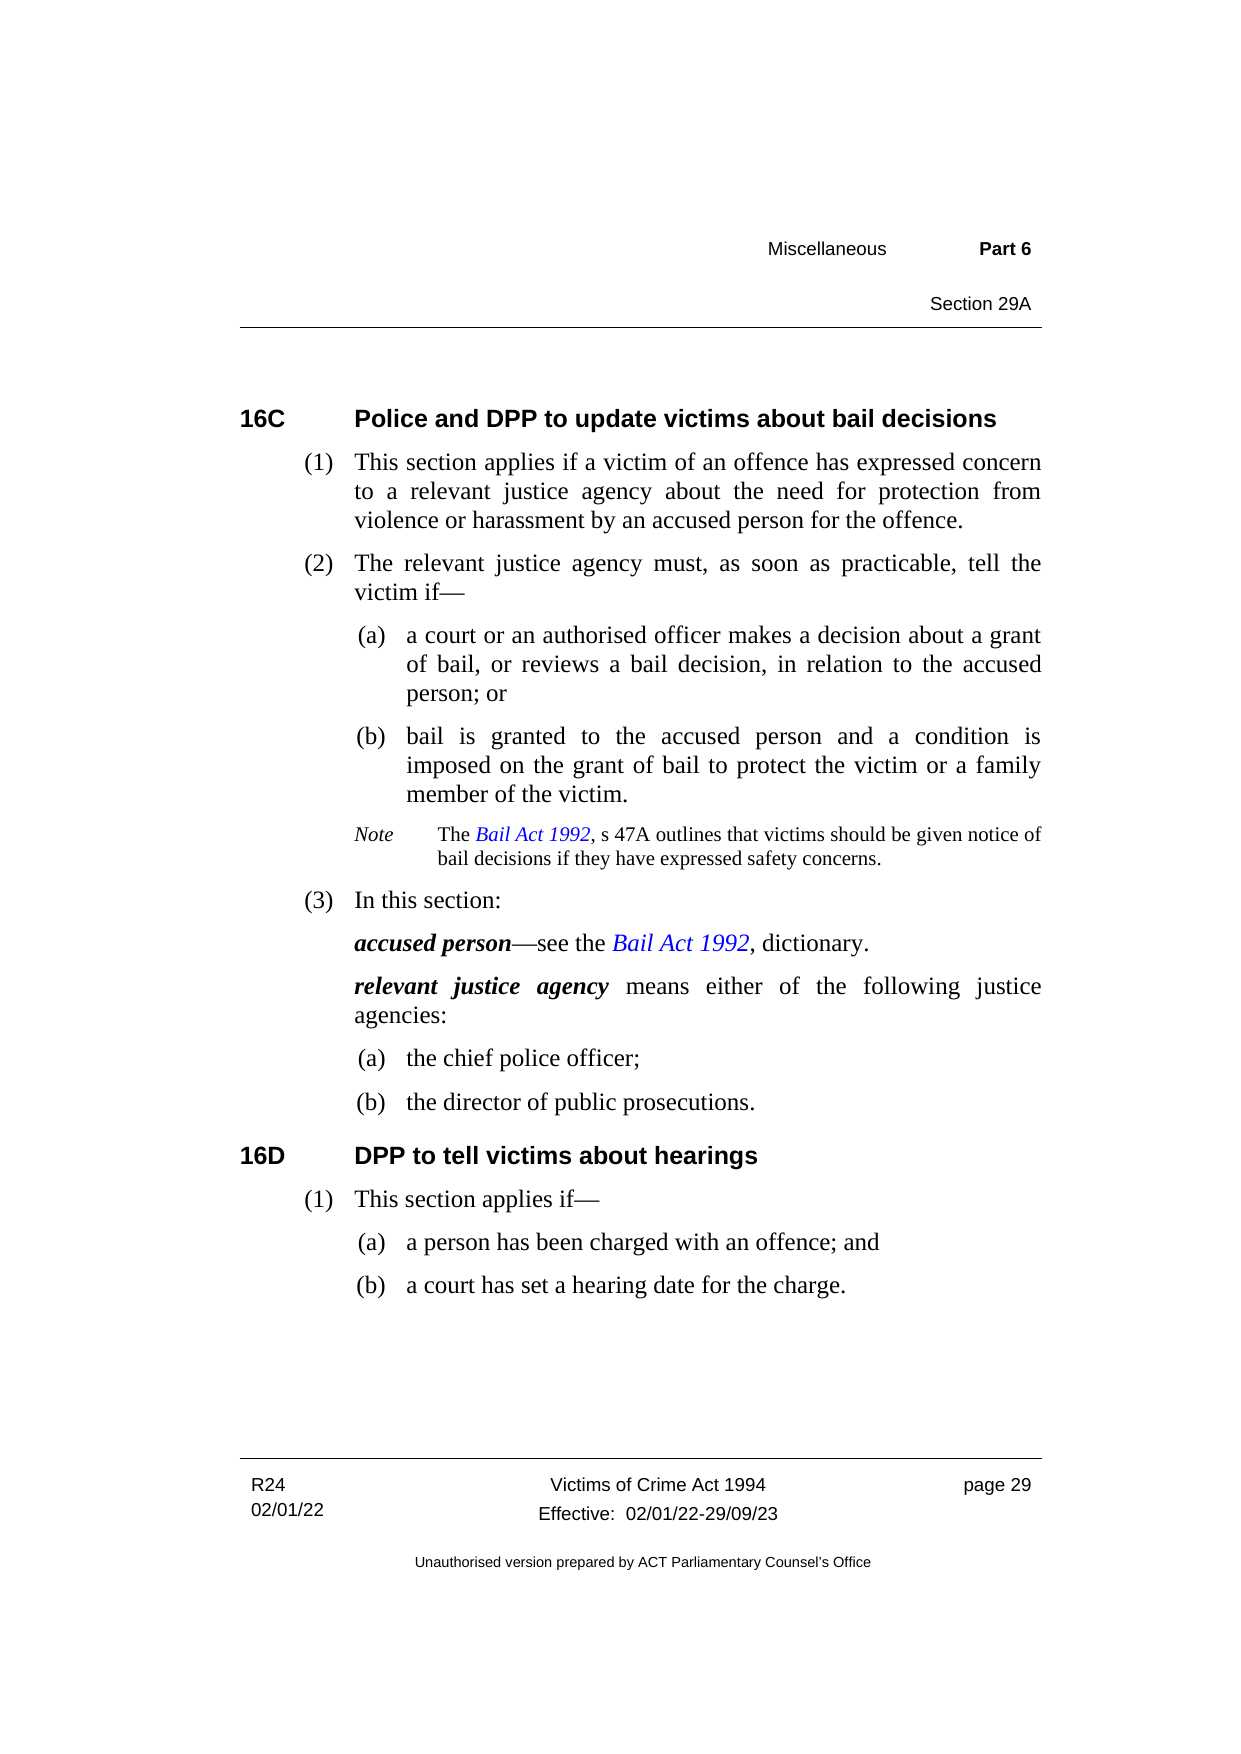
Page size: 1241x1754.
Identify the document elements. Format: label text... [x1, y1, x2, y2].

text (b) a court has set a hearing date for the charge. [239, 1271, 1042, 1299]
text (2) The relevant justice agency must, as soon as practicable, tell the victim if— [239, 548, 1042, 606]
text relevant justice agency means either of the following justice agencies: [354, 971, 1042, 1029]
text 16D DPP to tell victims about hearings [239, 1141, 1042, 1169]
text (b) bail is granted to the accused person and a condition is imposed on the grant of bail to protect the victim or a family member of the victim. [239, 721, 1042, 807]
text (1) This section applies if— [239, 1184, 1042, 1213]
text (a) a court or an authorised officer makes a decision about a grant of bail, or reviews a bail decision, in relation to the accused person; or [239, 620, 1042, 707]
text (b) the director of public prosecutions. [239, 1087, 1042, 1116]
text (1) This section applies if a victim of an offence has expressed concern to a relevant justice agency about the need for protection from violence or harassment by an accused person for the offence. [239, 447, 1042, 534]
text (a) a person has been charged with an offence; and [239, 1227, 1042, 1256]
text 16C Police and DPP to update victims about bail decisions [239, 404, 1042, 433]
text accused person—see the Bail Act 1992, dictionary. [354, 928, 1042, 957]
text (3) In this section: [239, 885, 1042, 913]
text (a) the chief police officer; [239, 1043, 1042, 1072]
text Note The Bail Act 1992, s 47A outlines that victims should be given notice of bail decisions if they have expressed safety concerns. [354, 822, 1042, 870]
